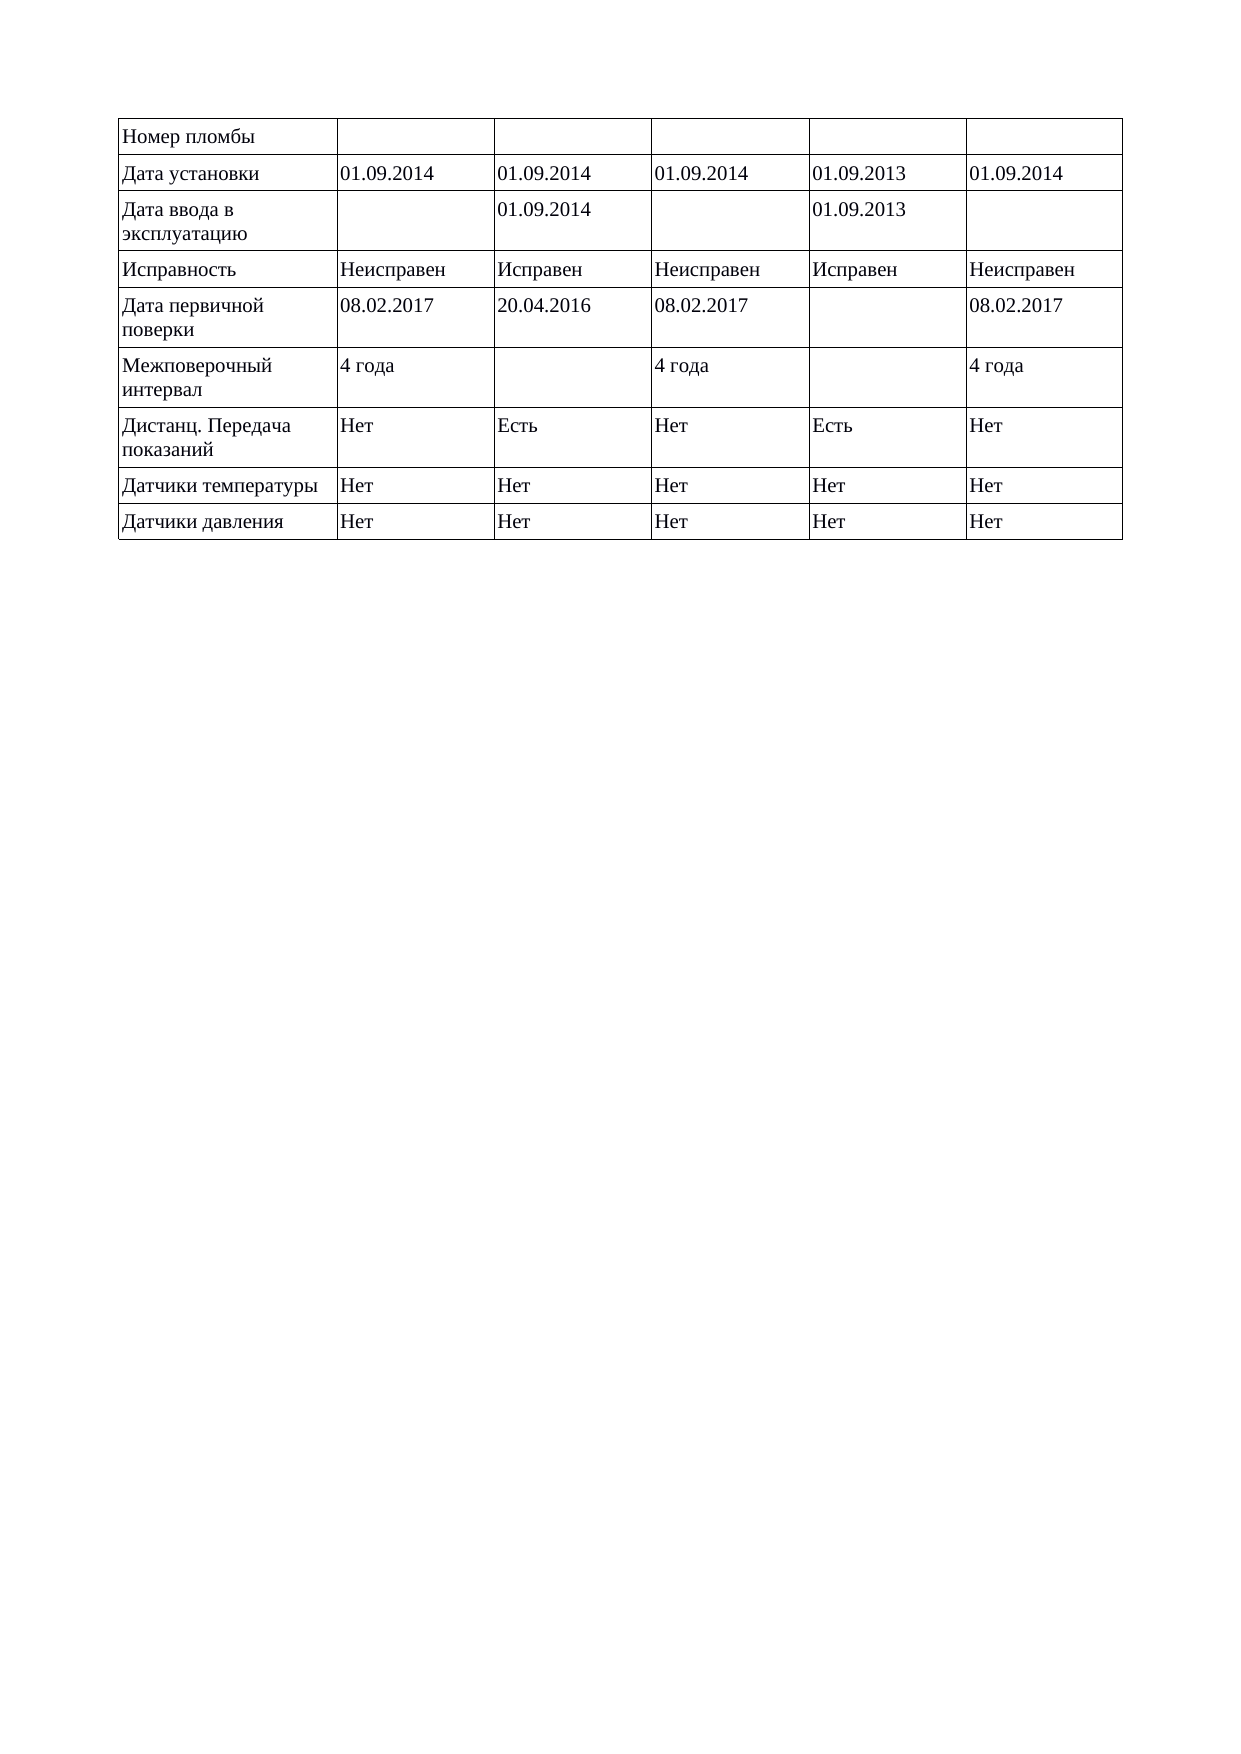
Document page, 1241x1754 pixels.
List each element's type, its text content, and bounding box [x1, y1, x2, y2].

table_cell 4 года [967, 348, 1122, 407]
table_cell [652, 119, 809, 154]
table_cell Нет [652, 408, 809, 467]
table_cell Есть [495, 408, 651, 467]
table_cell Нет [967, 504, 1122, 539]
table_cell Нет [810, 468, 966, 503]
table_cell [967, 191, 1122, 250]
table_cell Нет [967, 408, 1122, 467]
table_cell 08.02.2017 [967, 288, 1122, 346]
table_cell Дата установки [119, 155, 337, 190]
table_cell Дистанц. Передача показаний [119, 408, 337, 467]
table_cell Нет [652, 504, 809, 539]
table_cell [338, 119, 494, 154]
table_cell 4 года [652, 348, 809, 407]
table_cell 08.02.2017 [652, 288, 809, 346]
table_cell 4 года [338, 348, 494, 407]
table_cell 08.02.2017 [338, 288, 494, 346]
table_cell [810, 119, 966, 154]
table_cell [810, 288, 966, 346]
table_cell Дата ввода в эксплуатацию [119, 191, 337, 250]
table_cell 01.09.2014 [495, 191, 651, 250]
table_cell Неисправен [967, 251, 1122, 286]
table_cell Исправность [119, 251, 337, 286]
table_cell 01.09.2013 [810, 191, 966, 250]
table_cell Дата первичной поверки [119, 288, 337, 346]
table_cell [652, 191, 809, 250]
table_cell Нет [495, 468, 651, 503]
table_cell Есть [810, 408, 966, 467]
table_cell 20.04.2016 [495, 288, 651, 346]
table_cell 01.09.2014 [967, 155, 1122, 190]
table_cell Межповерочный интервал [119, 348, 337, 407]
table_cell [967, 119, 1122, 154]
table_cell Исправен [810, 251, 966, 286]
table_cell Нет [652, 468, 809, 503]
table_cell Номер пломбы [119, 119, 337, 154]
table_cell 01.09.2014 [652, 155, 809, 190]
table_cell Нет [495, 504, 651, 539]
table_cell [495, 348, 651, 407]
table_cell Датчики температуры [119, 468, 337, 503]
table_cell Нет [338, 468, 494, 503]
table_cell [495, 119, 651, 154]
table_cell Нет [338, 504, 494, 539]
table_cell Нет [967, 468, 1122, 503]
table_cell [810, 348, 966, 407]
table_cell 01.09.2013 [810, 155, 966, 190]
table_cell Нет [338, 408, 494, 467]
table_cell [338, 191, 494, 250]
table_cell 01.09.2014 [495, 155, 651, 190]
table_cell Исправен [495, 251, 651, 286]
table_cell 01.09.2014 [338, 155, 494, 190]
table_cell Датчики давления [119, 504, 337, 539]
table_cell Неисправен [338, 251, 494, 286]
table_cell Нет [810, 504, 966, 539]
table_cell Неисправен [652, 251, 809, 286]
